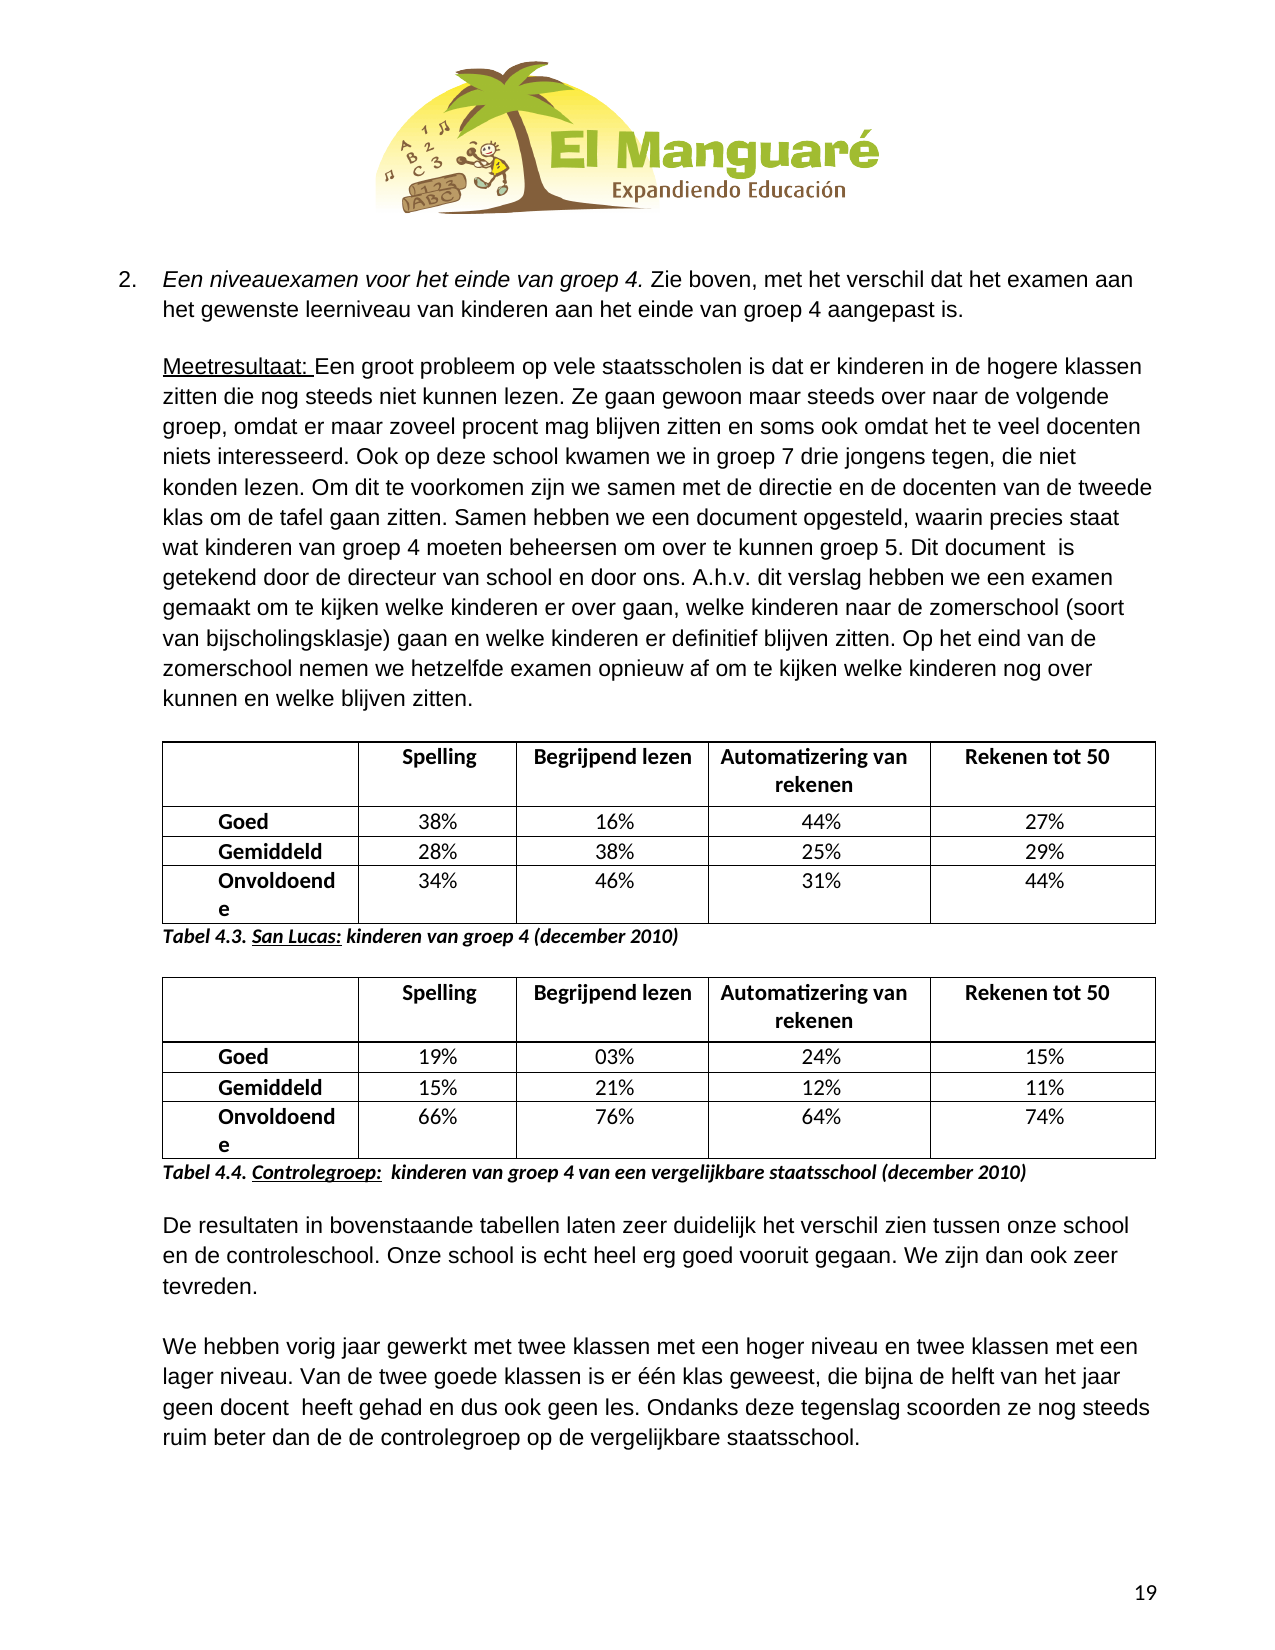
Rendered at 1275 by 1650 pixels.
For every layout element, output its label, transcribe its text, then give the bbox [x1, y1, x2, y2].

table_cell Onvoldoende [163, 1102, 358, 1158]
table_cell 29% [931, 837, 1155, 865]
table_cell 76% [517, 1102, 708, 1158]
table_cell 15% [359, 1073, 516, 1101]
table_header Automatizering van rekenen [709, 978, 930, 1041]
list Een niveauexamen voor het einde van groep 4. Zie boven, met het verschil dat het examen aan het gewenste leerniveau van kinderen aan het einde van groep 4 aangepast is. [118, 266, 1157, 322]
table_header [163, 978, 358, 1041]
table_header [163, 743, 358, 806]
table_cell 15% [931, 1043, 1155, 1072]
table_header Begrijpend lezen [517, 978, 708, 1041]
table_cell 25% [709, 837, 930, 865]
table_header Spelling [359, 743, 516, 806]
table_header Rekenen tot 50 [931, 978, 1155, 1041]
text De resultaten in bovenstaande tabellen laten zeer duidelijk het verschil zien tussen onze school en de controleschool. Onze school is echt heel erg goed vooruit gegaan. We zijn dan ook zeer tevreden. [162, 1212, 1157, 1299]
table_cell 12% [709, 1073, 930, 1101]
table_cell 24% [709, 1043, 930, 1072]
table_cell 64% [709, 1102, 930, 1158]
text Tabel 4.3. San Lucas: kinderen van groep 4 (december 2010) [162, 923, 1157, 949]
picture [375, 29, 900, 238]
table_cell Gemiddeld [163, 837, 358, 865]
table_header Automatizering van rekenen [709, 743, 930, 806]
table_cell Onvoldoende [163, 866, 358, 922]
table_cell 27% [931, 807, 1155, 836]
table_cell 19% [359, 1043, 516, 1072]
table_cell 44% [931, 866, 1155, 922]
table_cell 66% [359, 1102, 516, 1158]
table_cell 28% [359, 837, 516, 865]
table_cell 21% [517, 1073, 708, 1101]
table_cell 74% [931, 1102, 1155, 1158]
table_cell 34% [359, 866, 516, 922]
table_cell Gemiddeld [163, 1073, 358, 1101]
table_header Rekenen tot 50 [931, 743, 1155, 806]
table_cell 44% [709, 807, 930, 836]
table_cell 38% [517, 837, 708, 865]
table_cell Goed [163, 807, 358, 836]
table_cell 46% [517, 866, 708, 922]
text Tabel 4.4. Controlegroep: kinderen van groep 4 van een vergelijkbare staatsschool (december 2010) [162, 1159, 1157, 1184]
table_header Begrijpend lezen [517, 743, 708, 806]
table_cell 03% [517, 1043, 708, 1072]
table_cell 11% [931, 1073, 1155, 1101]
table_cell Goed [163, 1043, 358, 1072]
text Meetresultaat: Een groot probleem op vele staatsscholen is dat er kinderen in de hogere klassen zitten die nog steeds niet kunnen lezen. Ze gaan gewoon maar steeds over naar de volgende groep, omdat er maar zoveel procent mag blijven zitten en soms ook omdat het te veel docenten niets interesseerd. Ook op deze school kwamen we in groep 7 drie jongens tegen, die niet konden lezen. Om dit te voorkomen zijn we samen met de directie en de docenten van de tweede klas om de tafel gaan zitten. Samen hebben we een document opgesteld, waarin precies staat wat kinderen van groep 4 moeten beheersen om over te kunnen groep 5. Dit document is getekend door de directeur van school en door ons. A.h.v. dit verslag hebben we een examen gemaakt om te kijken welke kinderen er over gaan, welke kinderen naar de zomerschool (soort van bijscholingsklasje) gaan en welke kinderen er definitief blijven zitten. Op het eind van de zomerschool nemen we hetzelfde examen opnieuw af om te kijken welke kinderen nog over kunnen en welke blijven zitten. [162, 353, 1157, 711]
table_header Spelling [359, 978, 516, 1041]
table_cell 16% [517, 807, 708, 836]
table_cell 31% [709, 866, 930, 922]
text We hebben vorig jaar gewerkt met twee klassen met een hoger niveau en twee klassen met een lager niveau. Van de twee goede klassen is er één klas geweest, die bijna de helft van het jaar geen docent heeft gehad en dus ook geen les. Ondanks deze tegenslag scoorden ze nog steeds ruim beter dan de de controlegroep op de vergelijkbare staatsschool. [162, 1333, 1157, 1450]
table_cell 38% [359, 807, 516, 836]
